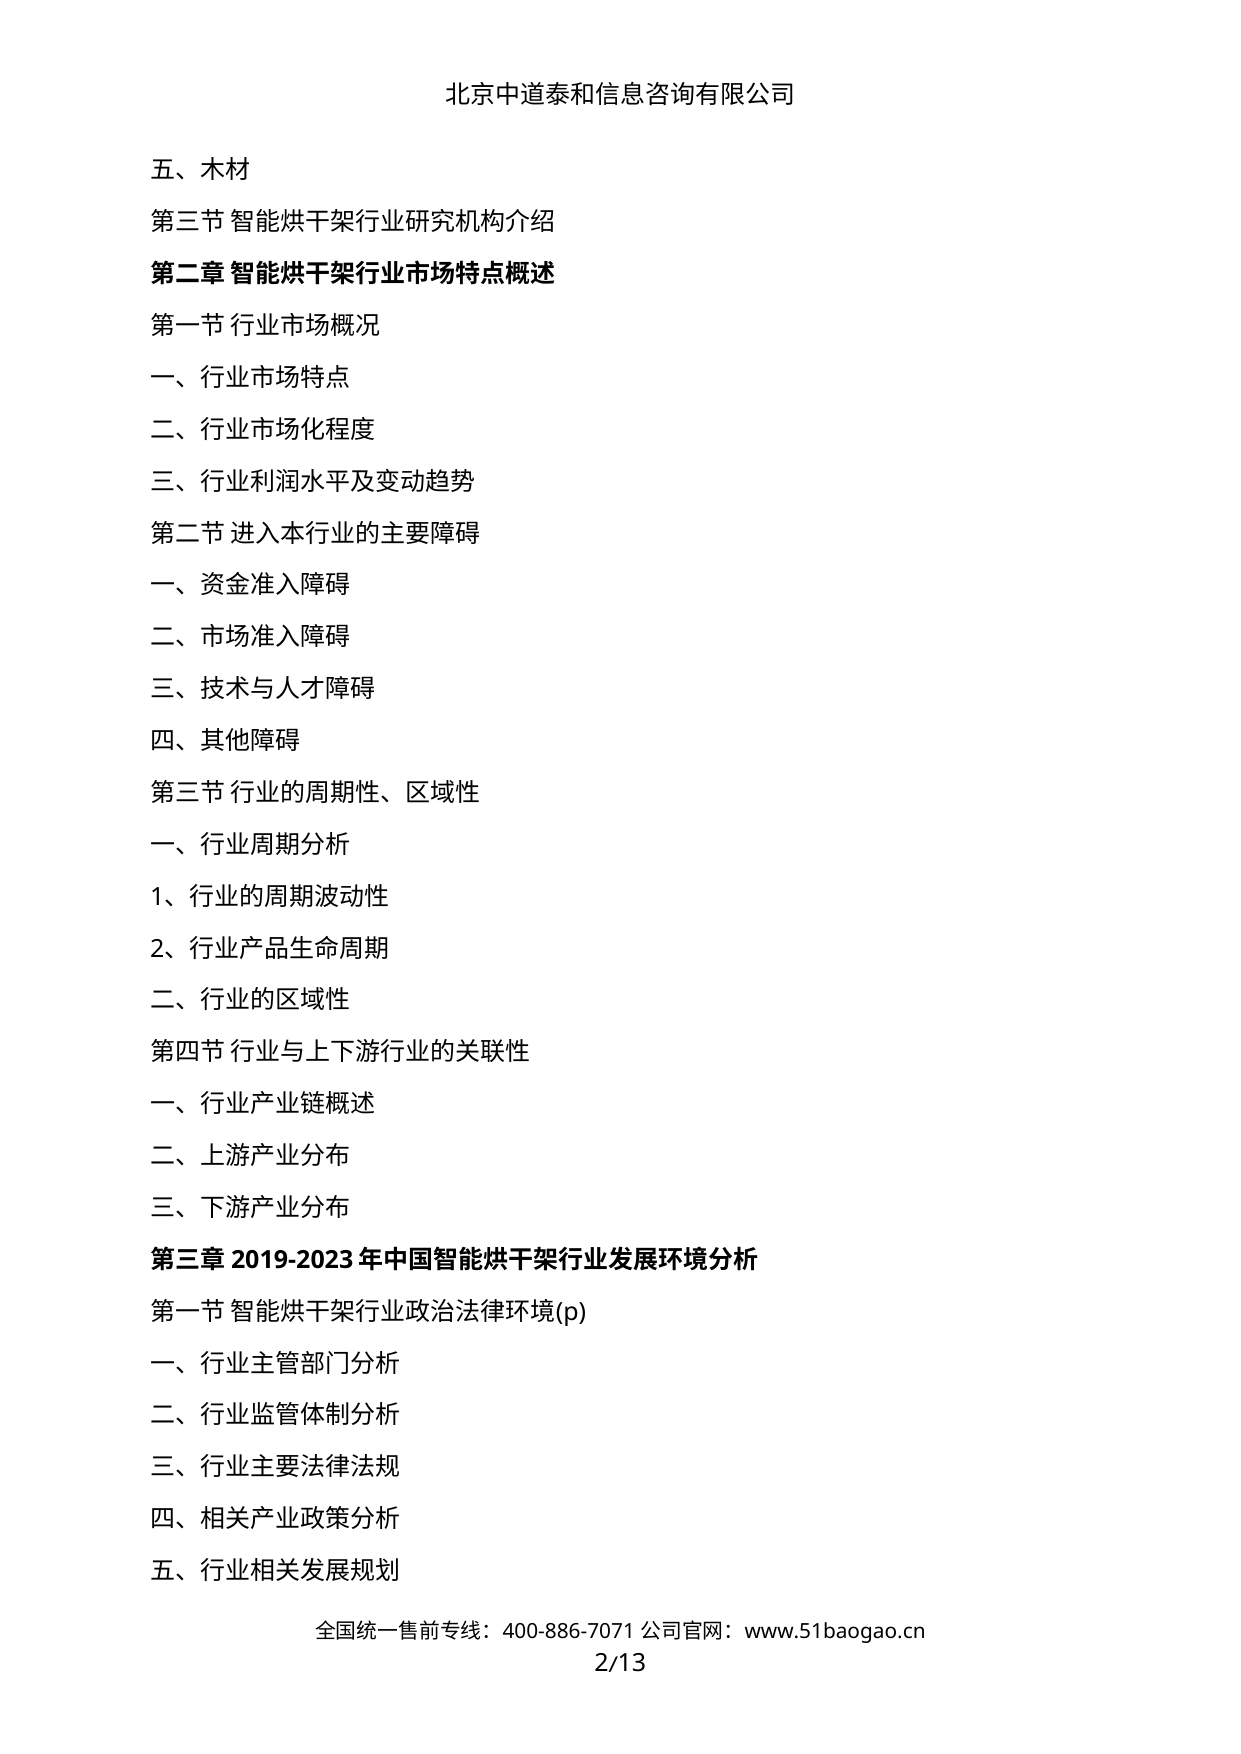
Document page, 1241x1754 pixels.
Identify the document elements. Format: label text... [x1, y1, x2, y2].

text 一、行业主管部门分析 [150, 1343, 1090, 1379]
text 第一节 行业市场概况 [150, 306, 1090, 342]
text 五、行业相关发展规划 [150, 1551, 1090, 1587]
text 二、市场准入障碍 [150, 617, 1090, 653]
text 第二章 智能烘干架行业市场特点概述 [150, 254, 1090, 290]
text 1、行业的周期波动性 [150, 876, 1090, 912]
text 2、行业产品生命周期 [150, 928, 1090, 964]
text 三、下游产业分布 [150, 1187, 1090, 1224]
text 五、木材 [150, 150, 1090, 186]
text 三、行业主要法律法规 [150, 1447, 1090, 1483]
text 一、资金准入障碍 [150, 565, 1090, 601]
text 一、行业产业链概述 [150, 1084, 1090, 1120]
text 二、行业的区域性 [150, 980, 1090, 1016]
text 三、技术与人才障碍 [150, 669, 1090, 705]
text 四、其他障碍 [150, 721, 1090, 757]
text 第三节 智能烘干架行业研究机构介绍 [150, 202, 1090, 238]
text 第三章 2019-2023年中国智能烘干架行业发展环境分析 [150, 1239, 1090, 1276]
text 二、行业市场化程度 [150, 409, 1090, 446]
text 第四节 行业与上下游行业的关联性 [150, 1032, 1090, 1068]
text 一、行业市场特点 [150, 357, 1090, 394]
text 第三节 行业的周期性、区域性 [150, 772, 1090, 809]
text 第一节 智能烘干架行业政治法律环境(p) [150, 1291, 1090, 1327]
text 四、相关产业政策分析 [150, 1499, 1090, 1535]
text 第二节 进入本行业的主要障碍 [150, 513, 1090, 549]
text 二、上游产业分布 [150, 1136, 1090, 1172]
text 三、行业利润水平及变动趋势 [150, 461, 1090, 497]
text 二、行业监管体制分析 [150, 1395, 1090, 1431]
text 一、行业周期分析 [150, 824, 1090, 861]
